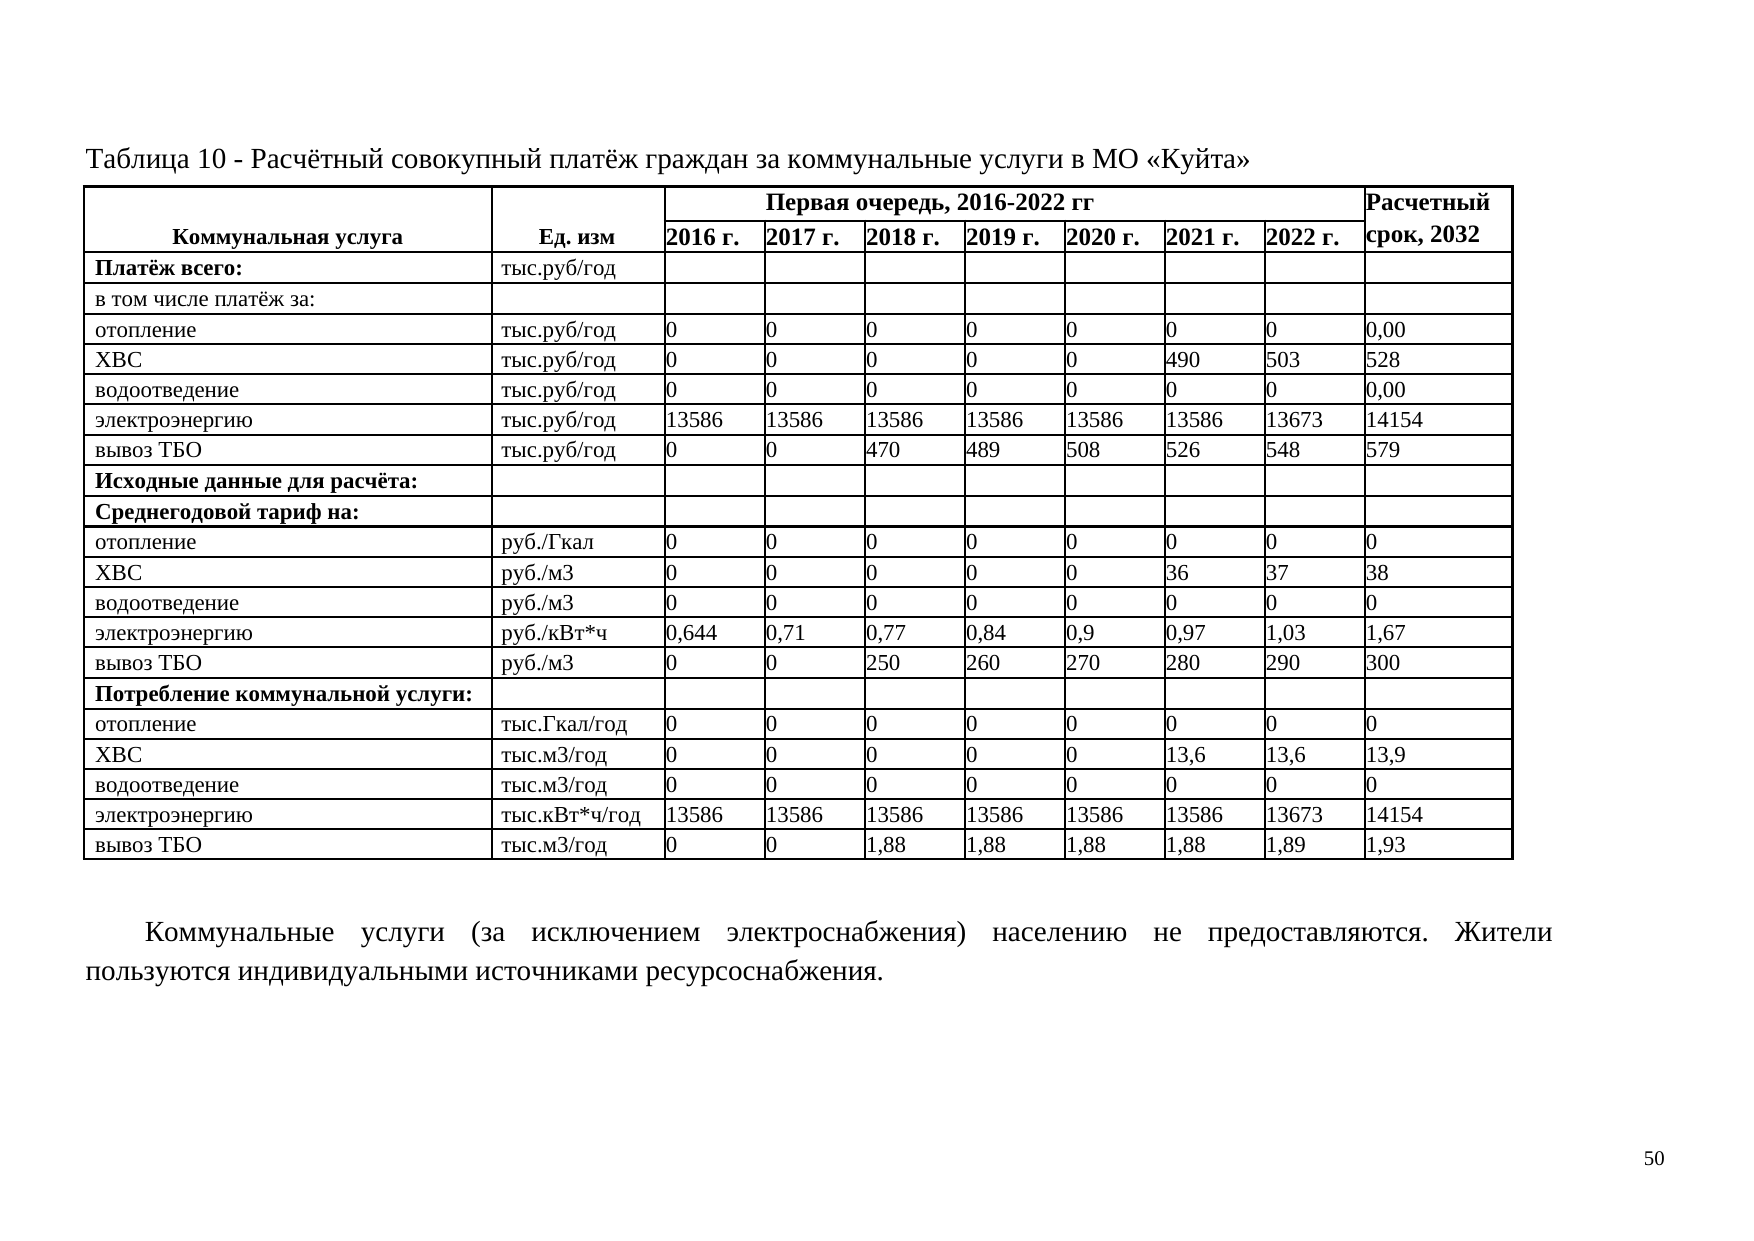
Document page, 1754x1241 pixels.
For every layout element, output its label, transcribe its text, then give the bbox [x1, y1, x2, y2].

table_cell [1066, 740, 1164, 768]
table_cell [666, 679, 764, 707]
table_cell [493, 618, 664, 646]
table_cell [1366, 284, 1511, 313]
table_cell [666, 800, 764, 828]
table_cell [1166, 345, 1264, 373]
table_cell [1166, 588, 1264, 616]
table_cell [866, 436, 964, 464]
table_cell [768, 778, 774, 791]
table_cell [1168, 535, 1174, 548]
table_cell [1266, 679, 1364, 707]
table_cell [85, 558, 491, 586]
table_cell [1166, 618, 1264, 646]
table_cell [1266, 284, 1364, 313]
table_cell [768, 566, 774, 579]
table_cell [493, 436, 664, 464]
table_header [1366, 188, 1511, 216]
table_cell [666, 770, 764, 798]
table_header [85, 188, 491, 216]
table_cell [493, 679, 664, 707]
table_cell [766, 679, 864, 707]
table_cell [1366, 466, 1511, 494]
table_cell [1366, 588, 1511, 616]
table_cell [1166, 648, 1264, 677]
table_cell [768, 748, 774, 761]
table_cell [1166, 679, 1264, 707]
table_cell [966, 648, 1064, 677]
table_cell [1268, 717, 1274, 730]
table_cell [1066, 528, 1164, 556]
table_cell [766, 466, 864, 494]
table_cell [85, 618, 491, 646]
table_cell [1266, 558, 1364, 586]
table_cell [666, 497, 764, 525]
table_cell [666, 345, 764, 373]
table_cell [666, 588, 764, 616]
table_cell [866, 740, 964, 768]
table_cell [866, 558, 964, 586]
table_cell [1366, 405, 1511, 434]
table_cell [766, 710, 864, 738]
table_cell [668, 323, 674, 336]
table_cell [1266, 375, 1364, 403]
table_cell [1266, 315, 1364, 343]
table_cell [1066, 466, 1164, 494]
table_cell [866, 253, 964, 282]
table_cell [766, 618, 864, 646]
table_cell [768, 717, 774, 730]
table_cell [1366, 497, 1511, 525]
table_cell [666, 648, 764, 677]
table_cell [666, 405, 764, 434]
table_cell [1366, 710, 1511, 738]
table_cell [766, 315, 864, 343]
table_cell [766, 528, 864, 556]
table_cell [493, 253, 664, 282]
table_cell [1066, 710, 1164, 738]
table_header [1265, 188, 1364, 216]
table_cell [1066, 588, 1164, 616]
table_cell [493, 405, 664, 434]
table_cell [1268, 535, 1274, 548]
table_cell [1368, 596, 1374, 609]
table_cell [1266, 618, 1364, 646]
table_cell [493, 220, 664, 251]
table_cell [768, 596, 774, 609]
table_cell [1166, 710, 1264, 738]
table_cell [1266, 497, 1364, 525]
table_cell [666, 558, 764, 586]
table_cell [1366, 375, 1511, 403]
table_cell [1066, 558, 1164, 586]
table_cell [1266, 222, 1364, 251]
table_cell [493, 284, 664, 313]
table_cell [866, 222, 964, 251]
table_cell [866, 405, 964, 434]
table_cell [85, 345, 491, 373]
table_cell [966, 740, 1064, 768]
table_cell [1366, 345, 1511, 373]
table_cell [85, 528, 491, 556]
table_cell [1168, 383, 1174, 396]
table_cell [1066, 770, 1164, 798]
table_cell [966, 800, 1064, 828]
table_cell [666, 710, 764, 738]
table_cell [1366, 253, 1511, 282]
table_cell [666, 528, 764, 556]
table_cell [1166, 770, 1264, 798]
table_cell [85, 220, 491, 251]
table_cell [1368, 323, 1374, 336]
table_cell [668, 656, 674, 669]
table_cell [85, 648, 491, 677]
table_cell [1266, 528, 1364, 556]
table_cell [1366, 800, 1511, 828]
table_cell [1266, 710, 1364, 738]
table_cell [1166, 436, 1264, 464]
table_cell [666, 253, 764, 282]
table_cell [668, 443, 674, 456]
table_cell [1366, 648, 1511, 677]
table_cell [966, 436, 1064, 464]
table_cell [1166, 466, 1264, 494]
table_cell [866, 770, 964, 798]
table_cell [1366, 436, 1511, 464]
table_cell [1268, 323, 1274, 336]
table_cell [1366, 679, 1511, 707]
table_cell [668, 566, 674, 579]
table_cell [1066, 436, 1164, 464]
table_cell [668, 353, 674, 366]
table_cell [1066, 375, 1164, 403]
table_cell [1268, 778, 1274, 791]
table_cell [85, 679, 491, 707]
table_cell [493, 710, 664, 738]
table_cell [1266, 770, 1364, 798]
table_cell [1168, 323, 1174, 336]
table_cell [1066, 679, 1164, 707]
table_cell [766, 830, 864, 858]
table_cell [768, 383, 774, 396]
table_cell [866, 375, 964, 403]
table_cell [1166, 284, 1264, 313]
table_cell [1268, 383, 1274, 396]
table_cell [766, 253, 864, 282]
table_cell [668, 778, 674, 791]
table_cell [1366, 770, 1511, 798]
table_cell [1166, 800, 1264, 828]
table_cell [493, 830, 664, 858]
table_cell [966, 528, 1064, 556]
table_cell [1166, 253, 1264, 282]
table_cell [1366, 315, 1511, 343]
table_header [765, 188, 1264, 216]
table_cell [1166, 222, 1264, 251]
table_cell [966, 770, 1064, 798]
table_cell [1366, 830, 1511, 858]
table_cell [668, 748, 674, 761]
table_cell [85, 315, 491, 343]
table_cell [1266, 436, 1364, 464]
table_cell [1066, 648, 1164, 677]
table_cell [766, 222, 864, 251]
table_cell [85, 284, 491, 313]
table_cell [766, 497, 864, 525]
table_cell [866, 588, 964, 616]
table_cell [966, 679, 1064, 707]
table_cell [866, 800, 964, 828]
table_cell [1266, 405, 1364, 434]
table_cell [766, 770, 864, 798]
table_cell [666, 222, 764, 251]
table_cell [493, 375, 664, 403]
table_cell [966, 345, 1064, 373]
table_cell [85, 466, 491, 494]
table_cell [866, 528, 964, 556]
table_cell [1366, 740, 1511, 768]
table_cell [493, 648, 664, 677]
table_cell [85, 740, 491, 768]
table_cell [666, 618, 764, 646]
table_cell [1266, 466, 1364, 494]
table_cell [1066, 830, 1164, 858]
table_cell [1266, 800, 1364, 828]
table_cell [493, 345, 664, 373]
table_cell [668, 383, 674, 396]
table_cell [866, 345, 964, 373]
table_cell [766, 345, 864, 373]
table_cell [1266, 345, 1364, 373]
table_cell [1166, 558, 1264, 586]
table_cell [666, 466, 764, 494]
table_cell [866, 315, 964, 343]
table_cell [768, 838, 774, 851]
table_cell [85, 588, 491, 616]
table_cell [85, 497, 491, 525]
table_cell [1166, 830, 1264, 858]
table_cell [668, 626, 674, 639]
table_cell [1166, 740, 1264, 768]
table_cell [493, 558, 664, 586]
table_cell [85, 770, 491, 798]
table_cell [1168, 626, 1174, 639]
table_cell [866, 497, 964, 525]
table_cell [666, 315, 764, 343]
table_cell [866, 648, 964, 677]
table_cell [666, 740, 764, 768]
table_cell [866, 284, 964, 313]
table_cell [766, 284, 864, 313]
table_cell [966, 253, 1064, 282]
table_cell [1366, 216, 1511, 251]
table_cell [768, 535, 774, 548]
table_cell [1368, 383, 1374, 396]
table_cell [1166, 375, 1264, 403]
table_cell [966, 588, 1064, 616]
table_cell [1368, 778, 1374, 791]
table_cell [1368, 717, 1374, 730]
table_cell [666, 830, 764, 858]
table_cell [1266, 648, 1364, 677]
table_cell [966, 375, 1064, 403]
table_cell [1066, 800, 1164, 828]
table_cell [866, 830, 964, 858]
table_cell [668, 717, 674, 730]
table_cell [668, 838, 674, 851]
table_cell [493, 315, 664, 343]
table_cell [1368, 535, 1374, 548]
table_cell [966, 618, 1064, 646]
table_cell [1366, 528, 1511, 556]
text Коммунальные услуги (за исключением электроснабжения) населению не предоставляются. Жители пользуются индивидуальными источниками ресурсоснабжения. [85, 914, 1554, 987]
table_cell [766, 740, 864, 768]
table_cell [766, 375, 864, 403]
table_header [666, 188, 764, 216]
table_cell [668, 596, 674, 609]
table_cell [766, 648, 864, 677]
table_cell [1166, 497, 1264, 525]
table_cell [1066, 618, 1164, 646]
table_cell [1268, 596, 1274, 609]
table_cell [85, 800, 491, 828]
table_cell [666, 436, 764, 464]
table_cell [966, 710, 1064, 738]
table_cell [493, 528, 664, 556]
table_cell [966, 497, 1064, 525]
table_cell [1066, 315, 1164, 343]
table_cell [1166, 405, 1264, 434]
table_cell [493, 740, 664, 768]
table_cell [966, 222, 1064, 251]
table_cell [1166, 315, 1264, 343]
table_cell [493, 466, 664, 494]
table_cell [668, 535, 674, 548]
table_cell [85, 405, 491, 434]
text 50 [83, 1146, 1664, 1170]
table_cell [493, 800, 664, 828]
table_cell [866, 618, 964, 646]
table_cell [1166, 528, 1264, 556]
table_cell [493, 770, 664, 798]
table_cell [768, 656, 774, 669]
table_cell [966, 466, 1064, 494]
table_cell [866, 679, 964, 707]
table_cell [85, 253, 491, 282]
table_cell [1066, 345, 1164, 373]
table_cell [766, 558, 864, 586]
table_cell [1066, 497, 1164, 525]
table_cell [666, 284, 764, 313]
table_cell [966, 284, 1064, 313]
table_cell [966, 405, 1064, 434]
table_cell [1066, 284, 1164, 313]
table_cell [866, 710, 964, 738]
text Таблица 10 - Расчётный совокупный платёж граждан за коммунальные услуги в МО «Куйта» [85, 141, 1664, 174]
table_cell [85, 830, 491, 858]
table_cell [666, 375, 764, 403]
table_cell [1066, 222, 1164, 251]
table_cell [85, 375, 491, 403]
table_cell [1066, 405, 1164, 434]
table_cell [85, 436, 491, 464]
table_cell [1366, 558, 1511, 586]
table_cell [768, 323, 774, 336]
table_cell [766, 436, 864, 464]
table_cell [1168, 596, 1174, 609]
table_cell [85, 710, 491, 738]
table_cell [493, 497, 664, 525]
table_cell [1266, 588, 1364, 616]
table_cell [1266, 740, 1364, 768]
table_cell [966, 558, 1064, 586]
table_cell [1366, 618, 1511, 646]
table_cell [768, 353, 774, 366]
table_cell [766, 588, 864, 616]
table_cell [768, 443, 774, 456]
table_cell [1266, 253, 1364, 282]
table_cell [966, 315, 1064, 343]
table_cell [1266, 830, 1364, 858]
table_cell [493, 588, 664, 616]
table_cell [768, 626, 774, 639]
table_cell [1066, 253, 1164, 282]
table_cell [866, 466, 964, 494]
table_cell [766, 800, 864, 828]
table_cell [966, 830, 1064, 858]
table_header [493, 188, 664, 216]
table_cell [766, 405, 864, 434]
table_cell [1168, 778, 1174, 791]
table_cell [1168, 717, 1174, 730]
